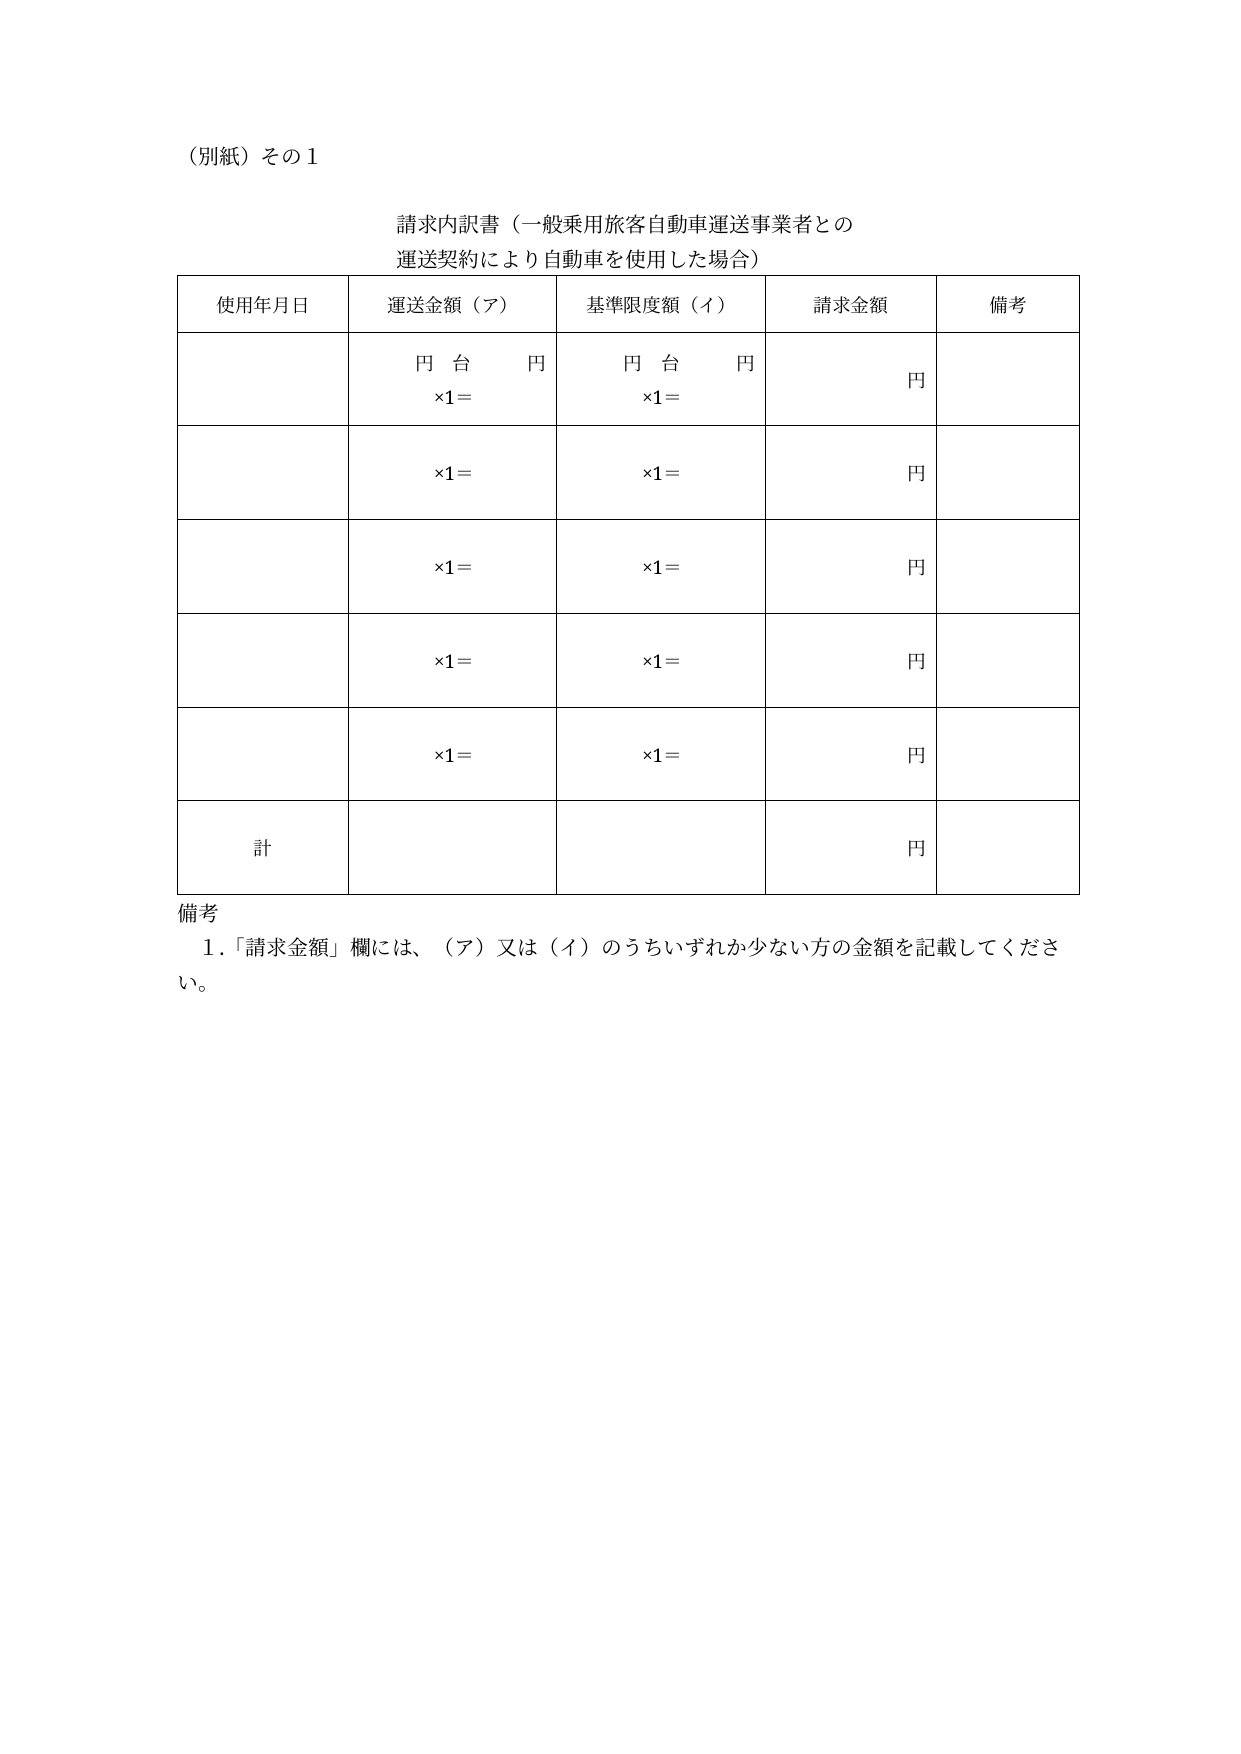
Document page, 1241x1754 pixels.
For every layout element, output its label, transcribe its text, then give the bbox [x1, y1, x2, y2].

table_cell 円 台 円 ×1＝ [557, 333, 765, 425]
table_cell ×1＝ [349, 614, 556, 707]
table_cell 円 [766, 426, 936, 519]
text 運送契約により自動車を使用した場合） [177, 241, 1063, 275]
table_header 備考 [937, 276, 1079, 332]
table_cell [178, 426, 348, 519]
table_cell [937, 614, 1079, 707]
table_cell 円 [766, 801, 936, 894]
table_cell [937, 520, 1079, 613]
table_cell ×1＝ [557, 708, 765, 800]
table_cell [178, 520, 348, 613]
table_cell [178, 333, 348, 425]
table_cell [937, 333, 1079, 425]
table_header 使用年月日 [178, 276, 348, 332]
table_cell [937, 708, 1079, 800]
text 請求内訳書（一般乗用旅客自動車運送事業者との [177, 207, 1063, 241]
table_cell [937, 426, 1079, 519]
table_header 基準限度額（イ） [557, 276, 765, 332]
table_header 運送金額（ア） [349, 276, 556, 332]
table_cell 円 台 円 ×1＝ [349, 333, 556, 425]
text １.「請求金額」欄には、（ア）又は（イ）のうちいずれか少ない方の金額を記載してください。 [177, 929, 1063, 998]
table_cell 円 [766, 333, 936, 425]
table_cell ×1＝ [349, 520, 556, 613]
text （別紙）その１ [177, 138, 1063, 172]
table_cell 計 [178, 801, 348, 894]
table_cell [178, 614, 348, 707]
table_cell [557, 801, 765, 894]
text 備考 [177, 895, 1063, 929]
table_cell ×1＝ [349, 708, 556, 800]
table_cell [937, 801, 1079, 894]
table_cell [178, 708, 348, 800]
table_cell 円 [766, 614, 936, 707]
table_cell 円 [766, 708, 936, 800]
table_cell 円 [766, 520, 936, 613]
table_cell ×1＝ [557, 614, 765, 707]
table_cell ×1＝ [557, 426, 765, 519]
table_cell ×1＝ [349, 426, 556, 519]
table_cell ×1＝ [557, 520, 765, 613]
table_header 請求金額 [766, 276, 936, 332]
table_cell [349, 801, 556, 894]
